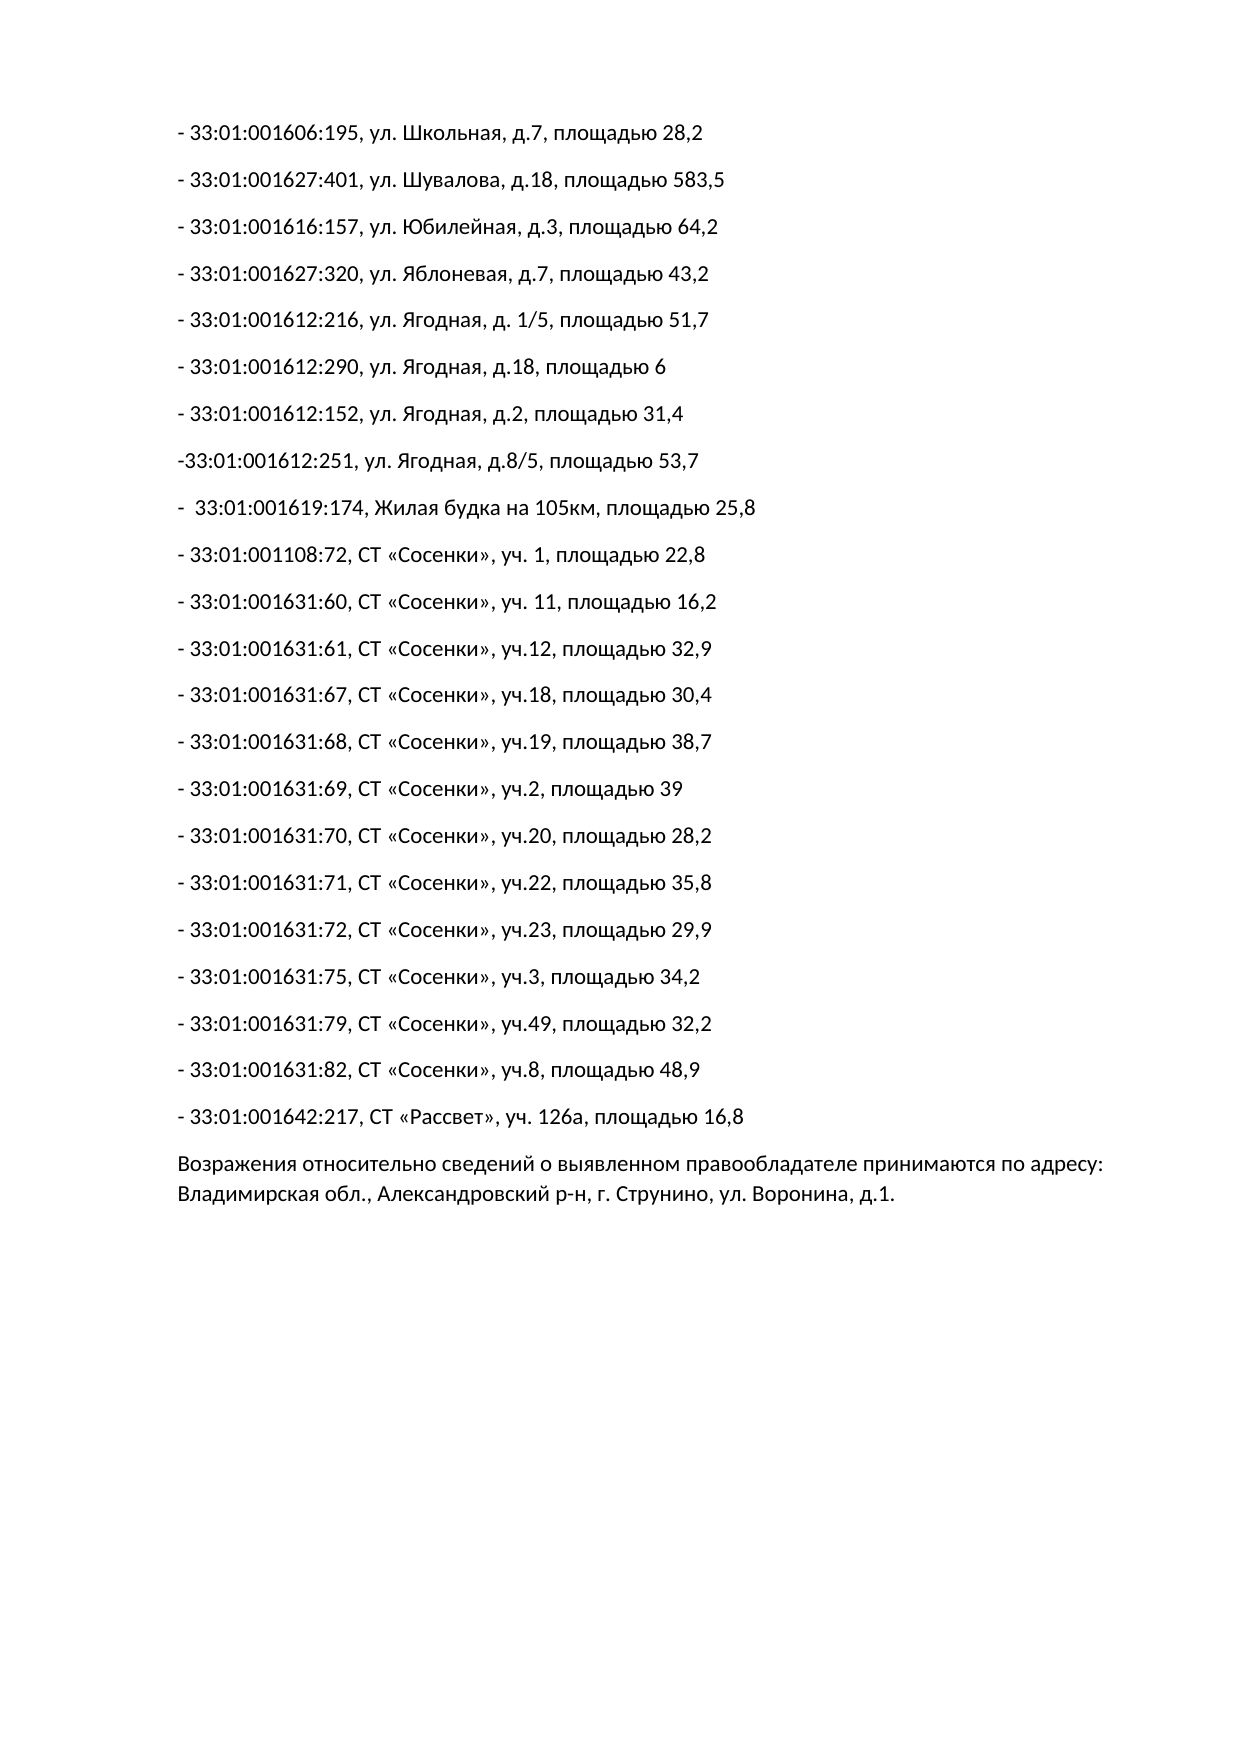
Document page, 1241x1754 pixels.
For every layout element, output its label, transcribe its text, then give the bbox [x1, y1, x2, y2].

text - 33:01:001616:157, ул. Юбилейная, д.3, площадью 64,2 [177, 212, 1152, 240]
text - 33:01:001631:68, СТ «Сосенки», уч.19, площадью 38,7 [177, 727, 1152, 756]
text - 33:01:001612:152, ул. Ягодная, д.2, площадью 31,4 [177, 399, 1152, 427]
text - 33:01:001642:217, СТ «Рассвет», уч. 126а, площадью 16,8 [177, 1102, 1152, 1131]
text - 33:01:001627:401, ул. Шувалова, д.18, площадью 583,5 [177, 165, 1152, 193]
text - 33:01:001627:320, ул. Яблоневая, д.7, площадью 43,2 [177, 259, 1152, 287]
text - 33:01:001631:61, СТ «Сосенки», уч.12, площадью 32,9 [177, 634, 1152, 662]
text - 33:01:001631:69, СТ «Сосенки», уч.2, площадью 39 [177, 774, 1152, 802]
text - 33:01:001631:67, СТ «Сосенки», уч.18, площадью 30,4 [177, 681, 1152, 709]
text - 33:01:001606:195, ул. Школьная, д.7, площадью 28,2 [177, 118, 1152, 146]
text - 33:01:001619:174, Жилая будка на 105км, площадью 25,8 [177, 493, 1152, 521]
text - 33:01:001612:290, ул. Ягодная, д.18, площадью 6 [177, 352, 1152, 381]
text - 33:01:001631:82, СТ «Сосенки», уч.8, площадью 48,9 [177, 1056, 1152, 1084]
text - 33:01:001108:72, СТ «Сосенки», уч. 1, площадью 22,8 [177, 540, 1152, 568]
text -33:01:001612:251, ул. Ягодная, д.8/5, площадью 53,7 [177, 446, 1152, 474]
text - 33:01:001631:79, СТ «Сосенки», уч.49, площадью 32,2 [177, 1009, 1152, 1037]
text - 33:01:001631:72, СТ «Сосенки», уч.23, площадью 29,9 [177, 915, 1152, 943]
text - 33:01:001631:71, СТ «Сосенки», уч.22, площадью 35,8 [177, 868, 1152, 896]
text - 33:01:001631:75, СТ «Сосенки», уч.3, площадью 34,2 [177, 962, 1152, 990]
text Возражения относительно сведений о выявленном правообладателе принимаются по адресу: Владимирская обл., Александровский р-н, г. Струнино, ул. Воронина, д.1. [177, 1149, 1152, 1208]
text - 33:01:001631:70, СТ «Сосенки», уч.20, площадью 28,2 [177, 821, 1152, 849]
text - 33:01:001631:60, СТ «Сосенки», уч. 11, площадью 16,2 [177, 587, 1152, 615]
text - 33:01:001612:216, ул. Ягодная, д. 1/5, площадью 51,7 [177, 306, 1152, 334]
